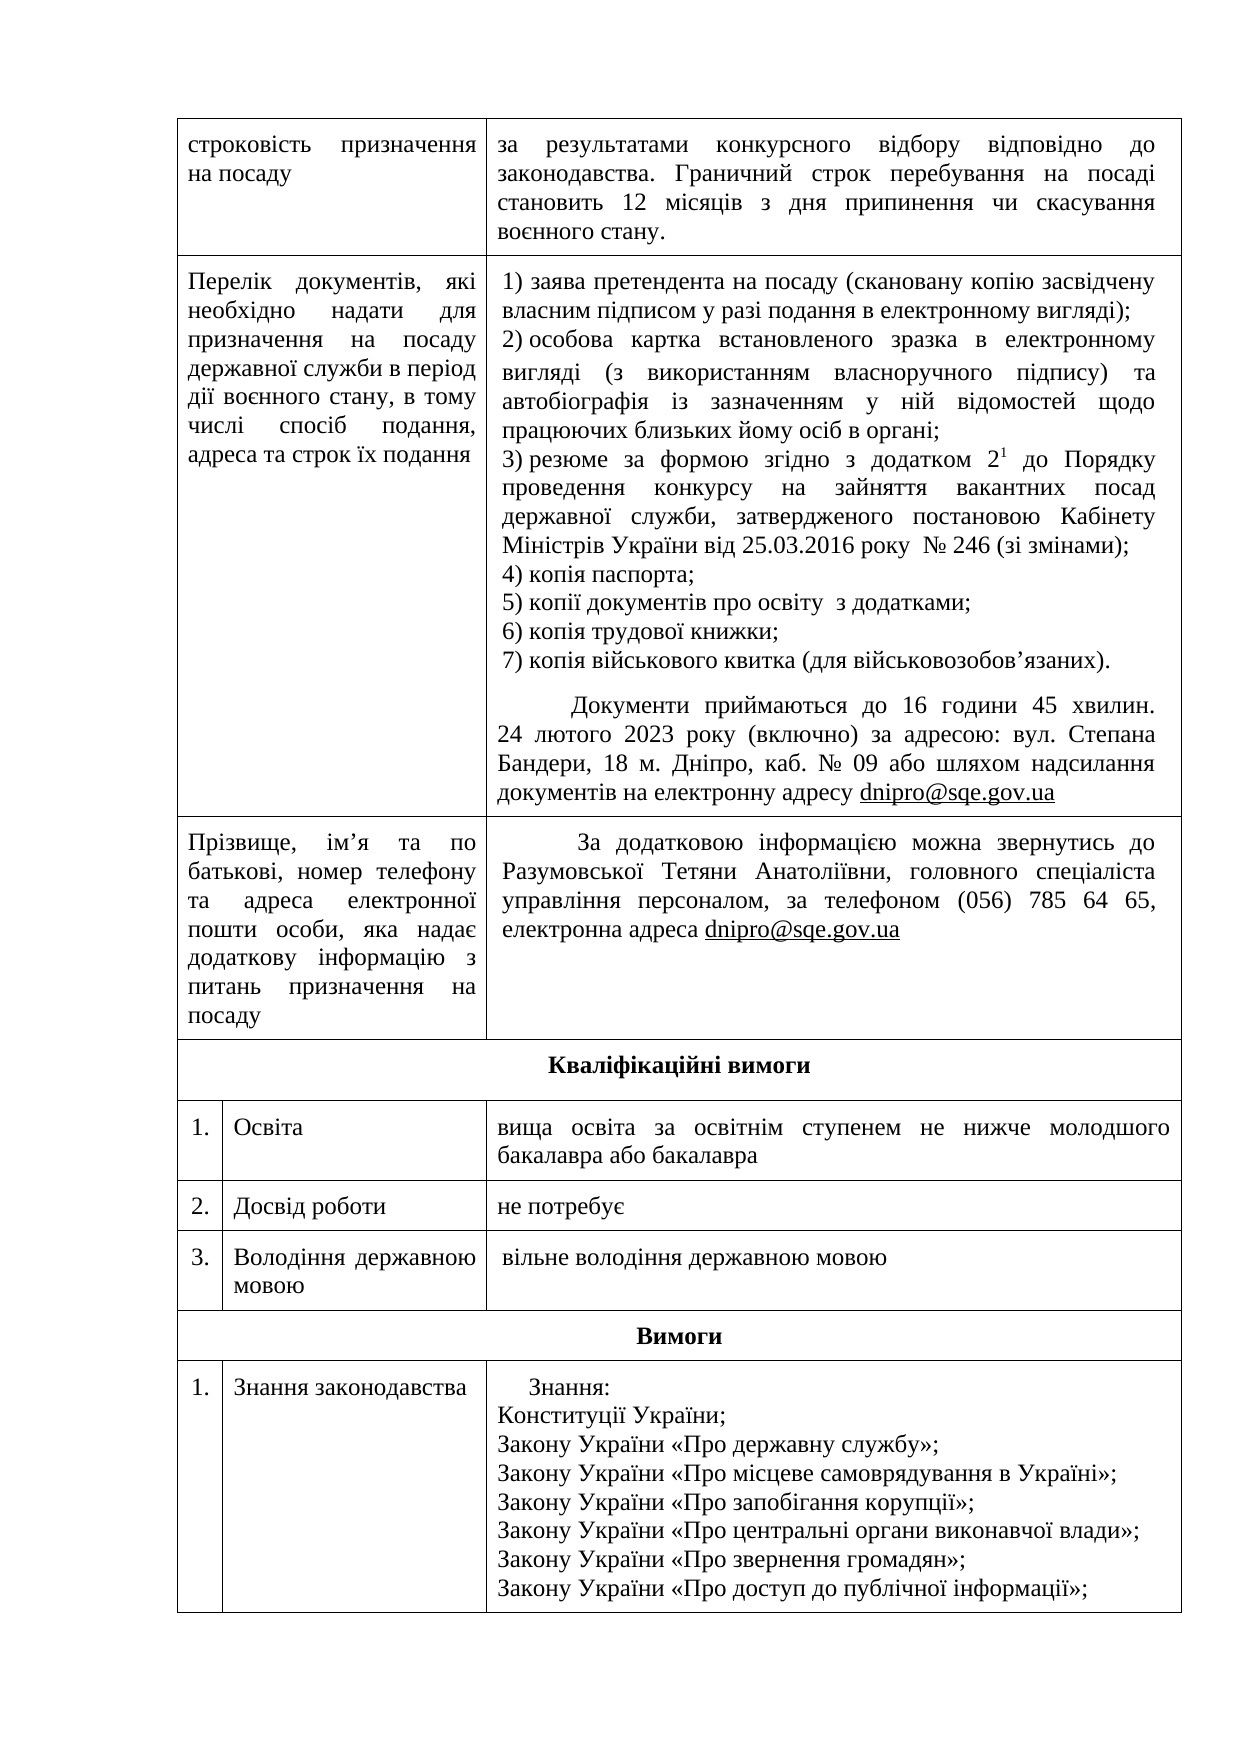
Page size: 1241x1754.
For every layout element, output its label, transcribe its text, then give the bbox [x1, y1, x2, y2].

table_cell вільне володіння державною мовою [487, 1231, 1181, 1309]
table_cell 2. [178, 1181, 222, 1230]
table_cell Вимоги [178, 1311, 1181, 1360]
table_cell Кваліфікаційні вимоги [178, 1040, 1181, 1100]
table_cell 3. [178, 1231, 222, 1309]
table_cell Досвід роботи [223, 1181, 486, 1230]
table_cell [487, 1361, 1181, 1612]
table_cell не потребує [487, 1181, 1181, 1230]
table_cell 1. [178, 1361, 222, 1612]
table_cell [223, 1361, 486, 1612]
table_cell вища освіта за освітнім ступенем не нижче молодшого бакалавра або бакалавра [487, 1101, 1181, 1179]
table_cell 1. [178, 1101, 222, 1179]
table_cell Освіта [223, 1101, 486, 1179]
table_cell Перелік документів, які необхідно надати для призначення на посаду державної служби в період дії воєнного стану, в тому числі спосіб подання, адреса та строк їх подання [178, 256, 486, 816]
table_cell Володіння державною мовою [223, 1231, 486, 1309]
table_cell За додатковою інформацією можна звернутись до Разумовської Тетяни Анатоліївни, головного спеціаліста управління персоналом, за телефоном (056) 785 64 65, електронна адреса dnipro@sqe.gov.ua [487, 817, 1181, 1039]
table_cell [178, 119, 486, 255]
table_cell 1) заява претендента на посаду (скановану копію засвідчену власним підписом у разі подання в електронному вигляді); 2) особова картка встановленого зразка в електронному вигляді (з використанням власноручного підпису) та автобіографія із зазначенням у ній відомостей щодо працюючих близьких йому осіб в органі; 3) резюме за формою згідно з додатком 21 до Порядку проведення конкурсу на зайняття вакантних посад державної служби, затвердженого постановою Кабінету Міністрів України від 25.03.2016 року № 246 (зі змінами); 4) копія паспорта; 5) копії документів про освіту з додатками; 6) копія трудової книжки; 7) копія військового квитка (для військовозобов’язаних). Документи приймаються до 16 години 45 хвилин. 24 лютого 2023 року (включно) за адресою: вул. Степана Бандери, 18 м. Дніпро, каб. № 09 або шляхом надсилання документів на електронну адресу dnipro@sqe.gov.ua [487, 256, 1181, 816]
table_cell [487, 119, 1181, 255]
table_cell Прізвище, ім’я та по батькові, номер телефону та адреса електронної пошти особи, яка надає додаткову інформацію з питань призначення на посаду [178, 817, 486, 1039]
